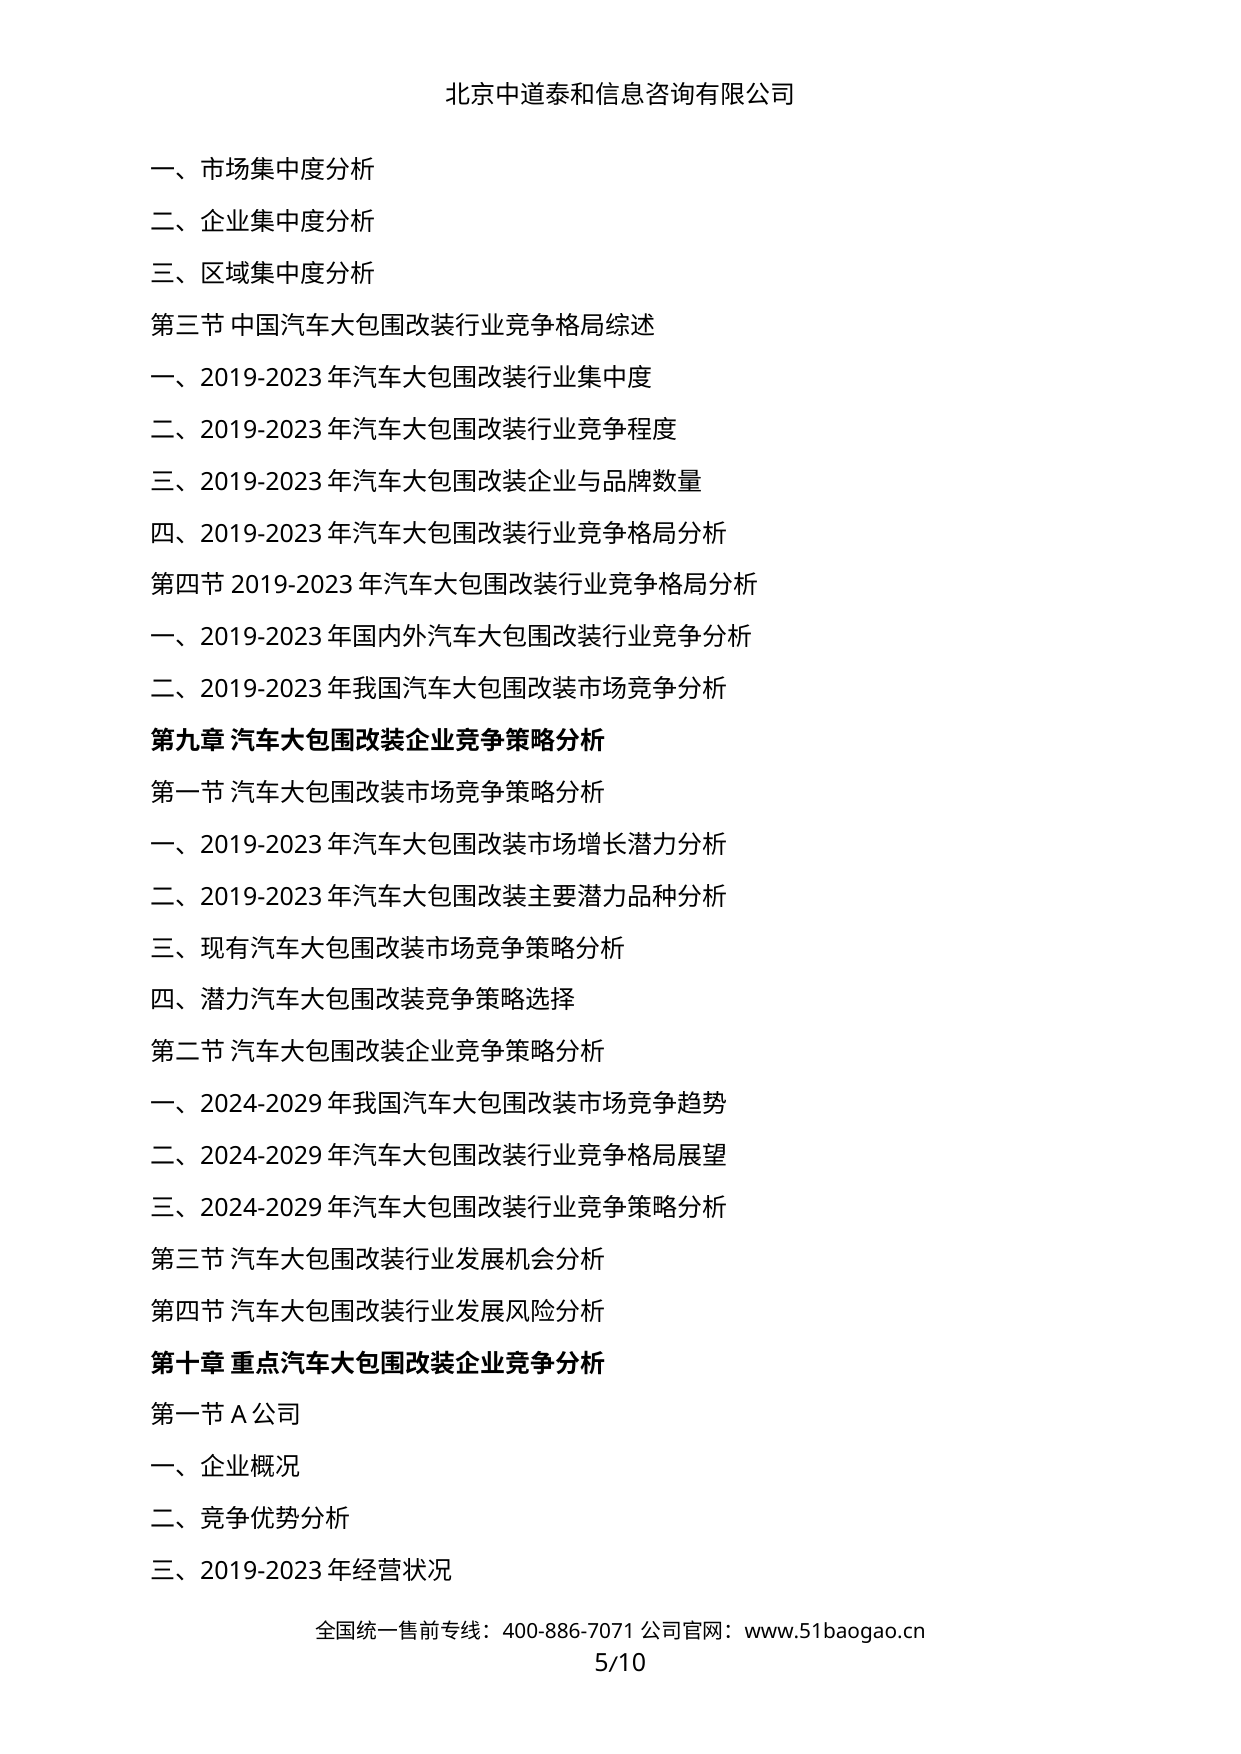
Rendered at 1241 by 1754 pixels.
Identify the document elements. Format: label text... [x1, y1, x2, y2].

text 一、2019-2023年汽车大包围改装行业集中度 [150, 357, 1090, 394]
text 一、企业概况 [150, 1447, 1090, 1483]
text 第三节 中国汽车大包围改装行业竞争格局综述 [150, 306, 1090, 342]
text 第一节 汽车大包围改装市场竞争策略分析 [150, 772, 1090, 809]
text 四、2019-2023年汽车大包围改装行业竞争格局分析 [150, 513, 1090, 549]
text 四、潜力汽车大包围改装竞争策略选择 [150, 980, 1090, 1016]
text 三、现有汽车大包围改装市场竞争策略分析 [150, 928, 1090, 964]
text 二、2019-2023年汽车大包围改装主要潜力品种分析 [150, 876, 1090, 912]
text 一、2024-2029年我国汽车大包围改装市场竞争趋势 [150, 1084, 1090, 1120]
text 三、2019-2023年汽车大包围改装企业与品牌数量 [150, 461, 1090, 497]
text 第四节 汽车大包围改装行业发展风险分析 [150, 1291, 1090, 1327]
text 二、2019-2023年我国汽车大包围改装市场竞争分析 [150, 669, 1090, 705]
text 一、2019-2023年国内外汽车大包围改装行业竞争分析 [150, 617, 1090, 653]
text 三、2024-2029年汽车大包围改装行业竞争策略分析 [150, 1187, 1090, 1224]
text 三、2019-2023年经营状况 [150, 1551, 1090, 1587]
text 第四节 2019-2023年汽车大包围改装行业竞争格局分析 [150, 565, 1090, 601]
text 二、2024-2029年汽车大包围改装行业竞争格局展望 [150, 1136, 1090, 1172]
text 二、2019-2023年汽车大包围改装行业竞争程度 [150, 409, 1090, 446]
text 一、市场集中度分析 [150, 150, 1090, 186]
text 第九章 汽车大包围改装企业竞争策略分析 [150, 721, 1090, 757]
text 一、2019-2023年汽车大包围改装市场增长潜力分析 [150, 824, 1090, 861]
text 第十章 重点汽车大包围改装企业竞争分析 [150, 1343, 1090, 1379]
text 第二节 汽车大包围改装企业竞争策略分析 [150, 1032, 1090, 1068]
text 二、竞争优势分析 [150, 1499, 1090, 1535]
text 三、区域集中度分析 [150, 254, 1090, 290]
text 第三节 汽车大包围改装行业发展机会分析 [150, 1239, 1090, 1276]
text 第一节 A公司 [150, 1395, 1090, 1431]
text 二、企业集中度分析 [150, 202, 1090, 238]
